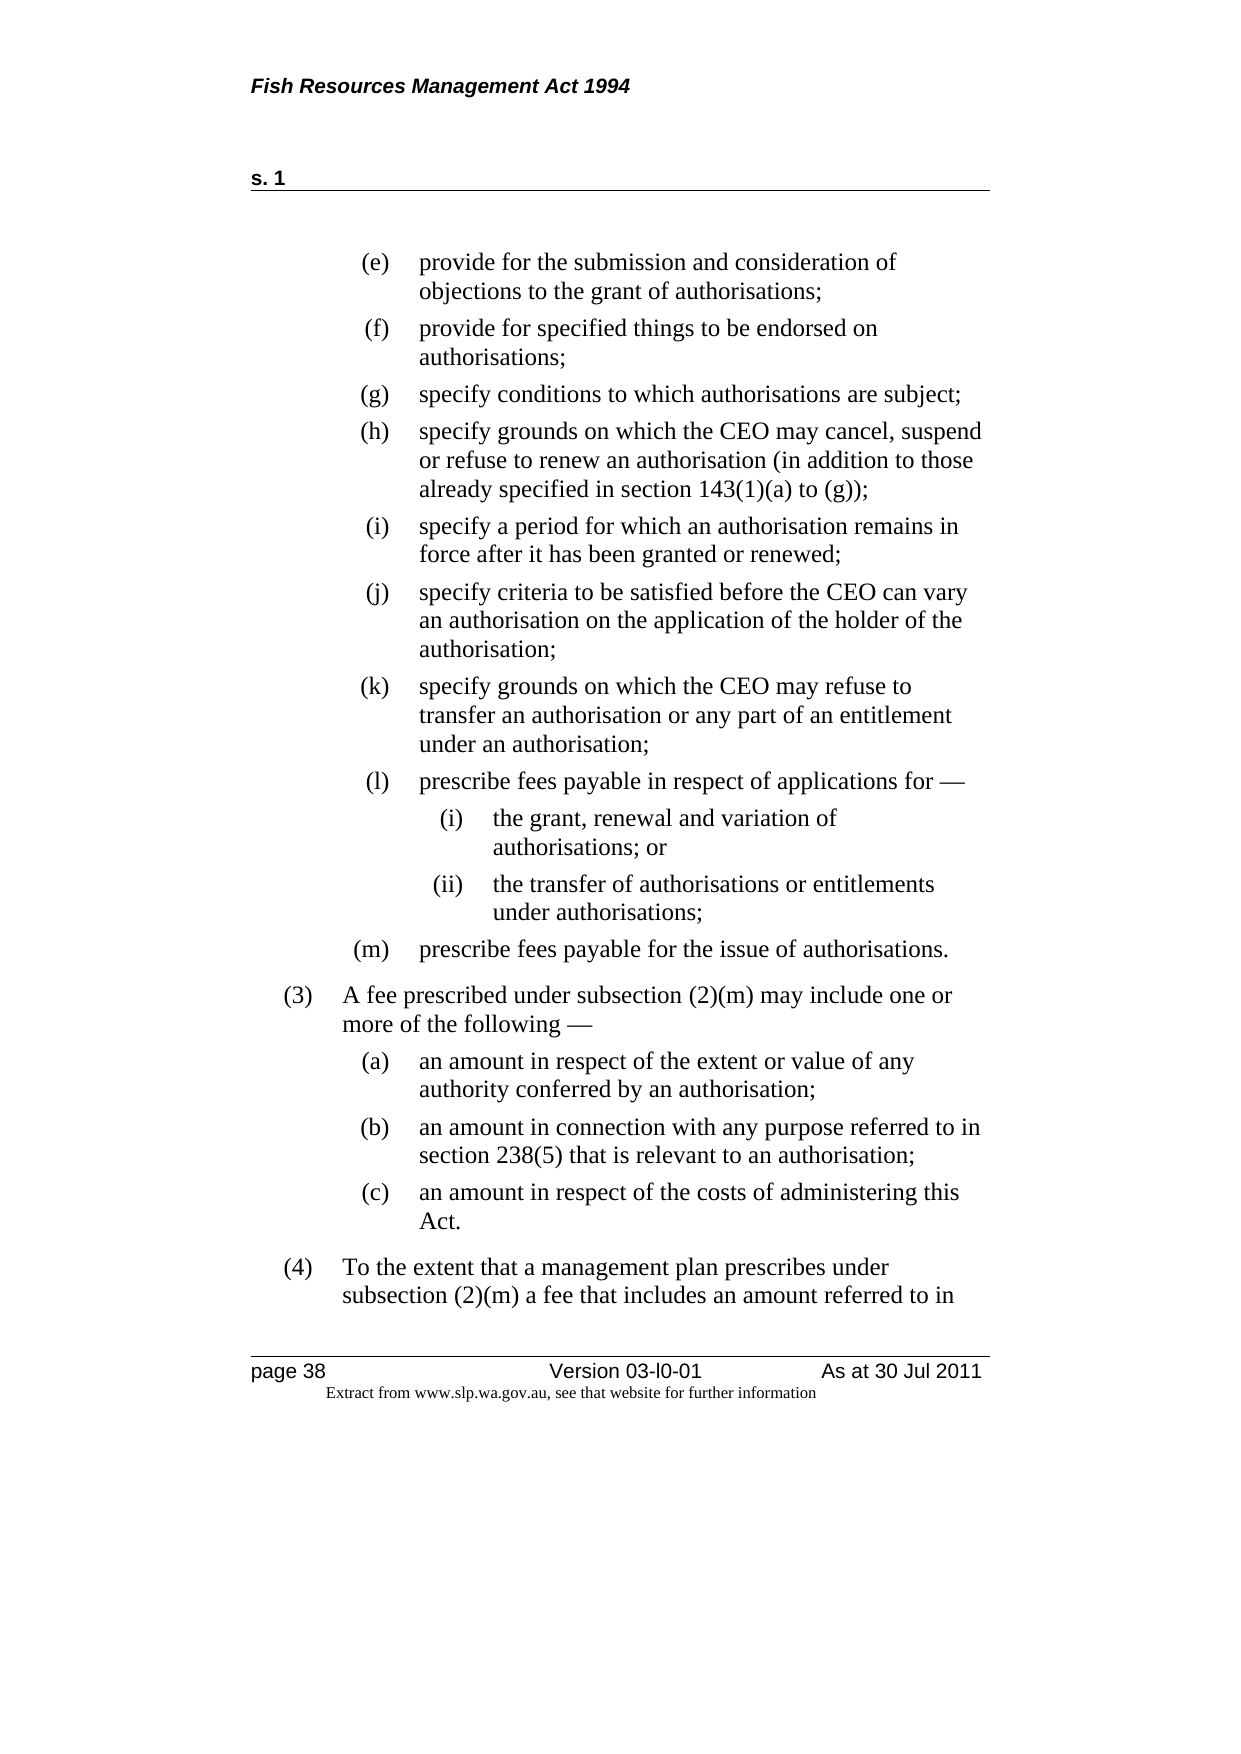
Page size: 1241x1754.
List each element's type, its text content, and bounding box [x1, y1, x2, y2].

text (j) specify criteria to be satisfied before the CEO can vary an authorisation on the application of the holder of the authorisation; [251, 577, 990, 663]
text (k) specify grounds on which the CEO may refuse to transfer an authorisation or any part of an entitlement under an authorisation; [251, 671, 990, 757]
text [251, 1252, 990, 1309]
text (h) specify grounds on which the CEO may cancel, suspend or refuse to renew an authorisation (in addition to those already specified in section 143(1)(a) to (g)); [251, 416, 990, 502]
text (a) an amount in respect of the extent or value of any authority conferred by an authorisation; [251, 1046, 990, 1103]
text (i) specify a period for which an authorisation remains in force after it has been granted or renewed; [251, 511, 990, 568]
text (i) the grant, renewal and variation of authorisations; or [251, 803, 990, 860]
text (m) prescribe fees payable for the issue of authorisations. [251, 934, 990, 963]
text (b) an amount in connection with any purpose referred to in section 238(5) that is relevant to an authorisation; [251, 1112, 990, 1169]
text (e) provide for the submission and consideration of objections to the grant of authorisations; [251, 247, 990, 305]
text (l) prescribe fees payable in respect of applications for — [251, 766, 990, 794]
text (ii) the transfer of authorisations or entitlements under authorisations; [251, 869, 990, 926]
text (f) provide for specified things to be endorsed on authorisations; [251, 313, 990, 371]
text (3) A fee prescribed under subsection (2)(m) may include one or more of the following — [251, 980, 990, 1037]
text (c) an amount in respect of the costs of administering this Act. [251, 1177, 990, 1235]
text (g) specify conditions to which authorisations are subject; [251, 379, 990, 408]
